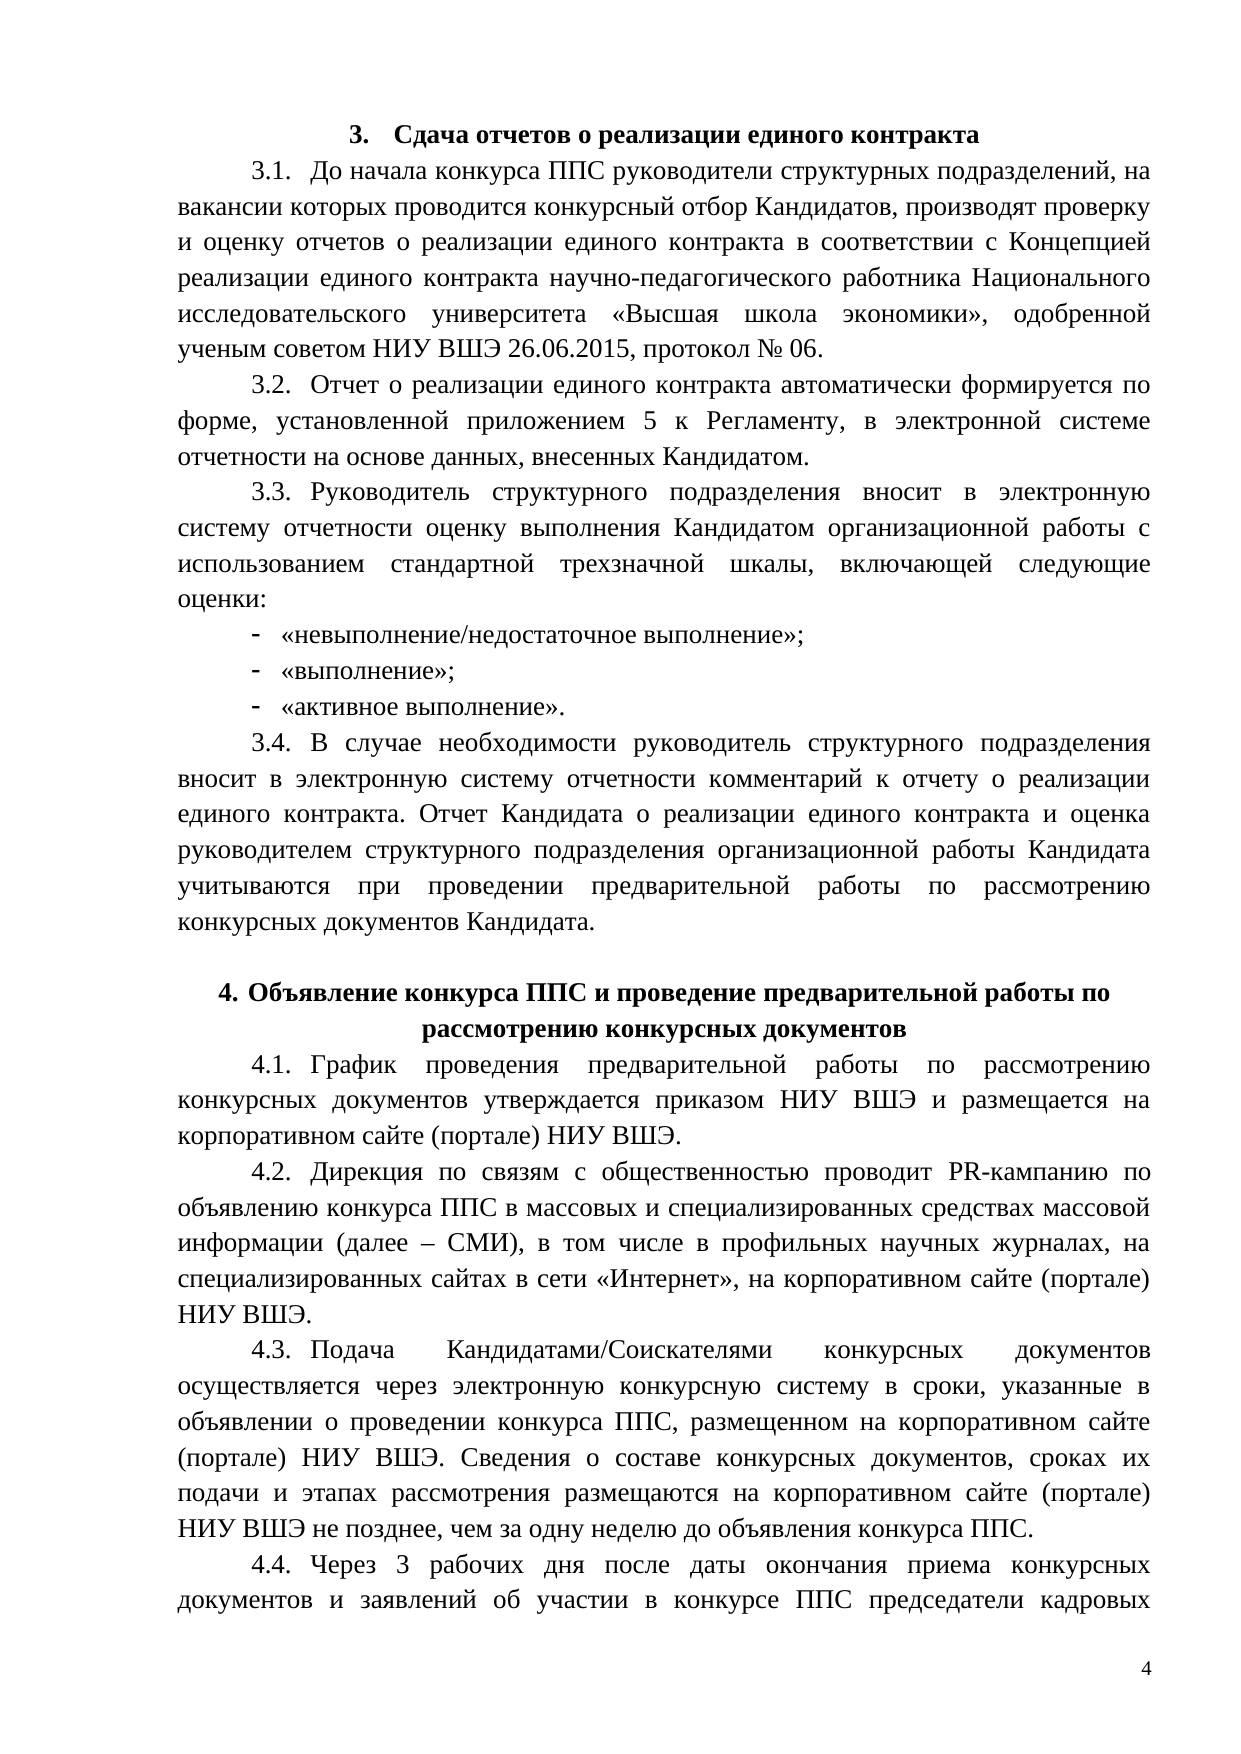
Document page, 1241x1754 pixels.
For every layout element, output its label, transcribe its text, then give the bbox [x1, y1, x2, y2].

list Сдача отчетов о реализации единого контракта [177, 118, 1152, 149]
list «невыполнение/недостаточное выполнение»; [177, 618, 1152, 649]
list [177, 1548, 1152, 1615]
list График проведения предварительной работы по рассмотрению конкурсных документов утверждается приказом НИУ ВШЭ и размещается на корпоративном сайте (портале) НИУ ВШЭ. [177, 1048, 1152, 1150]
list В случае необходимости руководитель структурного подразделения вносит в электронную систему отчетности комментарий к отчету о реализации единого контракта. Отчет Кандидата о реализации единого контракта и оценка руководителем структурного подразделения организационной работы Кандидата учитываются при проведении предварительной работы по рассмотрению конкурсных документов Кандидата. [177, 726, 1152, 936]
list Подача Кандидатами/Соискателями конкурсных документов осуществляется через электронную конкурсную систему в сроки, указанные в объявлении о проведении конкурса ППС, размещенном на корпоративном сайте (портале) НИУ ВШЭ. Сведения о составе конкурсных документов, сроках их подачи и этапах рассмотрения размещаются на корпоративном сайте (портале) НИУ ВШЭ не позднее, чем за одну неделю до объявления конкурса ППС. [177, 1333, 1152, 1543]
list «выполнение»; [177, 654, 1152, 686]
list Отчет о реализации единого контракта автоматически формируется по форме, установленной приложением 5 к Регламенту, в электронной системе отчетности на основе данных, внесенных Кандидатом. [177, 368, 1152, 471]
list «активное выполнение». [177, 690, 1152, 721]
list Объявление конкурса ППС и проведение предварительной работы по рассмотрению конкурсных документов [177, 976, 1152, 1043]
list Дирекция по связям с общественностью проводит PR-кампанию по объявлению конкурса ППС в массовых и специализированных средствах массовой информации (далее – СМИ), в том числе в профильных научных журналах, на специализированных сайтах в сети «Интернет», на корпоративном сайте (портале) НИУ ВШЭ. [177, 1155, 1152, 1329]
list До начала конкурса ППС руководители структурных подразделений, на вакансии которых проводится конкурсный отбор Кандидатов, производят проверку и оценку отчетов о реализации единого контракта в соответствии с Концепцией реализации единого контракта научно-педагогического работника Национального исследовательского университета «Высшая школа экономики», одобренной ученым советом НИУ ВШЭ 26.06.2015, протокол № 06. [177, 154, 1152, 364]
list Руководитель структурного подразделения вносит в электронную систему отчетности оценку выполнения Кандидатом организационной работы с использованием стандартной трехзначной шкалы, включающей следующие оценки: [177, 475, 1152, 614]
